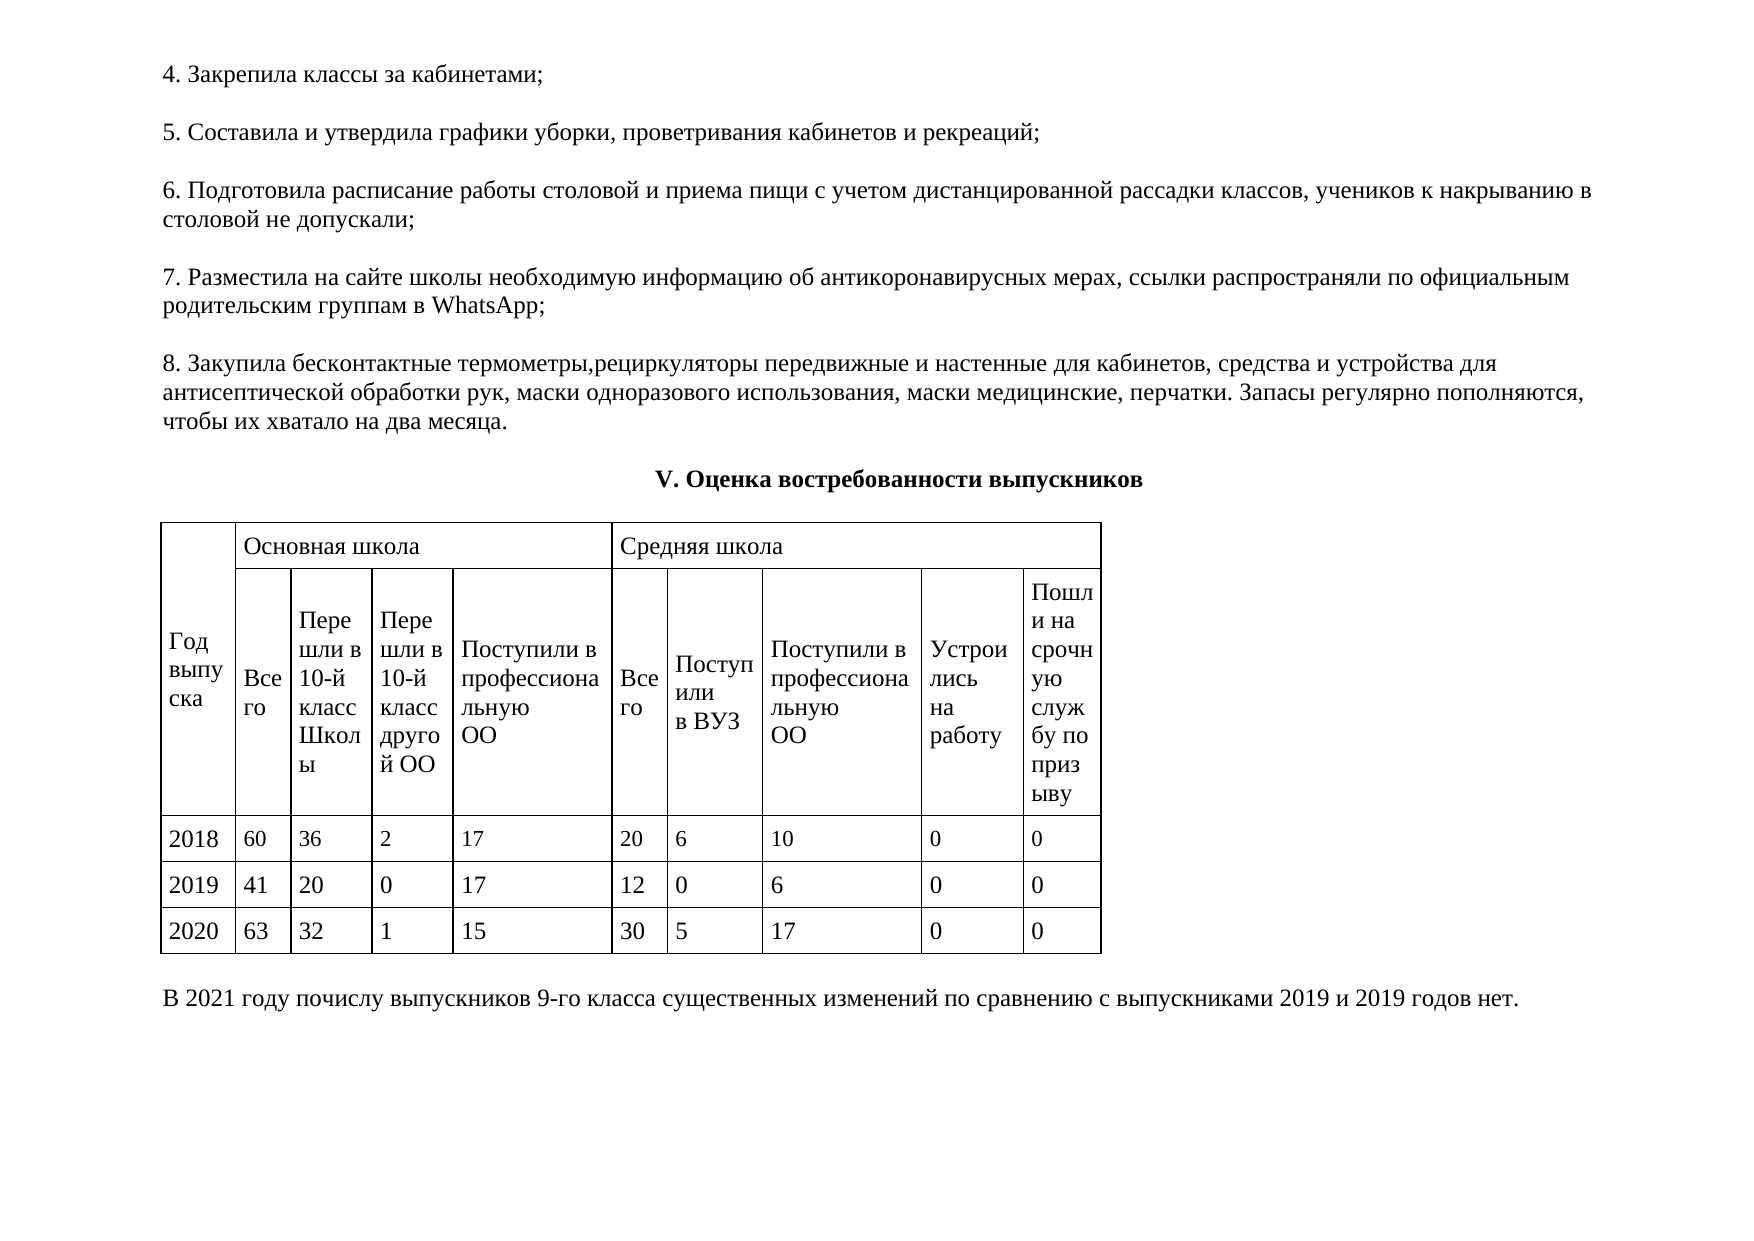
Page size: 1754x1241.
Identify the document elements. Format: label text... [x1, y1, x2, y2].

table_cell Перешли в 10-й класс Школы [292, 569, 371, 815]
table_cell 20 [292, 862, 371, 907]
text 8. Закупила бесконтактные термометры,рециркуляторы передвижные и настенные для кабинетов, средства и устройства для антисептической обработки рук, маски одноразового использования, маски медицинские, перчатки. Запасы регулярно пополняются, чтобы их хватало на два месяца. [162, 348, 1636, 434]
table_cell 0 [373, 862, 452, 907]
table_cell 0 [1024, 908, 1100, 952]
table_cell 0 [1024, 862, 1100, 907]
table_cell 17 [454, 816, 611, 861]
table_cell 0 [922, 816, 1023, 861]
table_cell Устроились на работу [922, 569, 1023, 815]
table_cell 41 [236, 862, 290, 907]
table_cell 0 [922, 908, 1023, 952]
table_cell 30 [613, 908, 667, 952]
table_cell 0 [668, 862, 762, 907]
table_cell 0 [922, 862, 1023, 907]
table_cell 6 [763, 862, 921, 907]
table_cell 2019 [162, 862, 235, 907]
table_header Год выпуска [162, 523, 235, 815]
table_cell 63 [236, 908, 290, 952]
text 4. Закрепила классы за кабинетами; [162, 59, 1636, 88]
table_header Средняя школа [613, 523, 1100, 567]
table_cell 6 [668, 816, 762, 861]
table_cell 2018 [162, 816, 235, 861]
text V. Оценка востребованности выпускников [162, 464, 1636, 492]
table_cell 2 [373, 816, 452, 861]
text 6. Подготовила расписание работы столовой и приема пищи с учетом дистанцированной рассадки классов, учеников к накрыванию в столовой не допускали; [162, 175, 1636, 232]
table_cell Пошли на срочную службу по призыву [1024, 569, 1100, 815]
table_cell 1 [373, 908, 452, 952]
table_cell 32 [292, 908, 371, 952]
text В 2021 году почислу выпускников 9-го класса существенных изменений по сравнению с выпускниками 2019 и 2019 годов нет. [162, 983, 1636, 1012]
text 5. Составила и утвердила графики уборки, проветривания кабинетов и рекреаций; [162, 117, 1636, 146]
table_cell Поступили в ВУЗ [668, 569, 762, 815]
text 7. Разместила на сайте школы необходимую информацию об антикоронавирусных мерах, ссылки распространяли по официальным родительским группам в WhatsApp; [162, 262, 1636, 319]
table_cell Всего [236, 569, 290, 815]
table_cell 10 [763, 816, 921, 861]
table_cell Перешли в 10-й класс другой ОО [373, 569, 452, 815]
table_cell 12 [613, 862, 667, 907]
table_cell 20 [613, 816, 667, 861]
table_cell Всего [613, 569, 667, 815]
table_cell 15 [454, 908, 611, 952]
table_cell Поступили в профессиональную ОО [763, 569, 921, 815]
table_cell 2020 [162, 908, 235, 952]
table_cell 5 [668, 908, 762, 952]
table_cell 17 [763, 908, 921, 952]
table_cell 60 [236, 816, 290, 861]
table_cell 36 [292, 816, 371, 861]
table_cell Поступили в профессиональную ОО [454, 569, 611, 815]
table_header Основная школа [236, 523, 611, 567]
table_cell 0 [1024, 816, 1100, 861]
table_cell 17 [454, 862, 611, 907]
